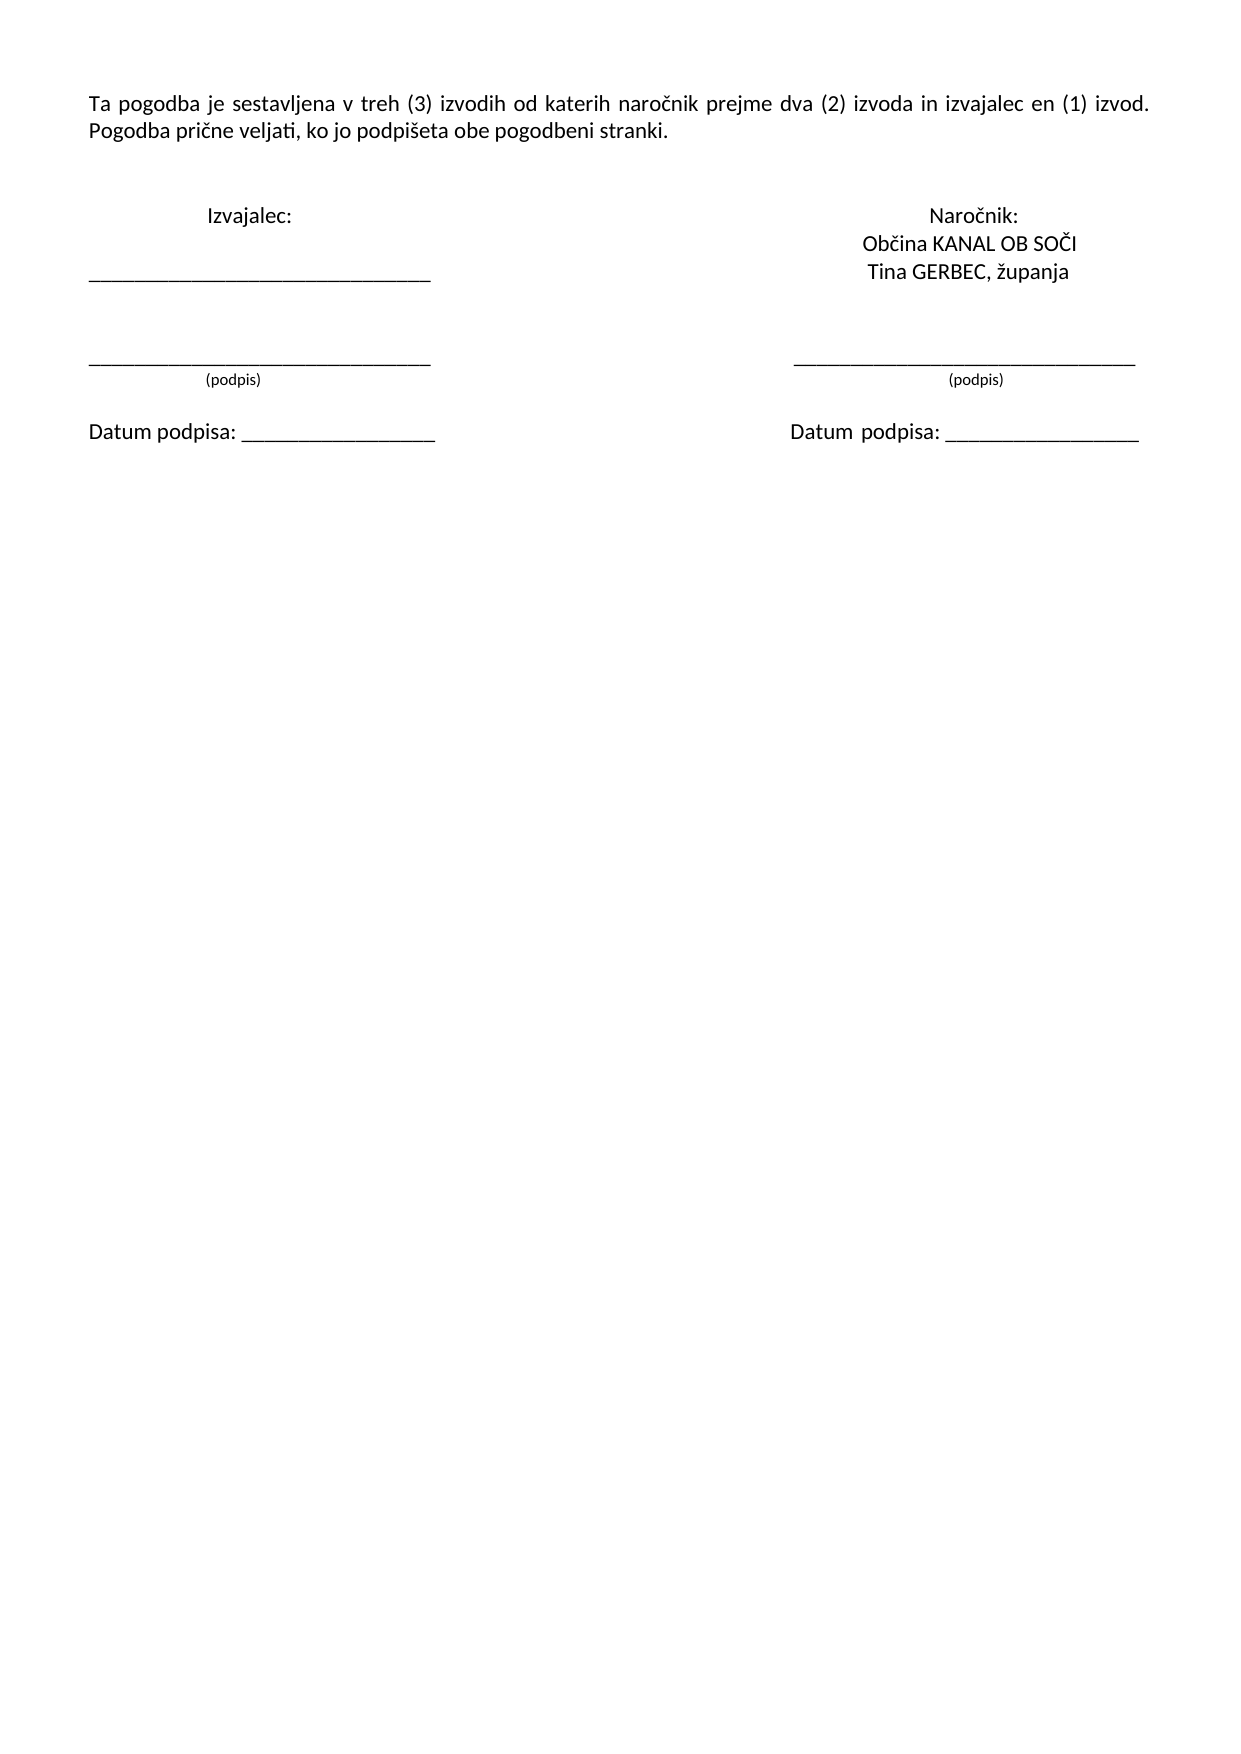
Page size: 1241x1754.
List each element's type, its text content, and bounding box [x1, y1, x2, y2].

text ______________________________ ______________________________ [89, 341, 1152, 369]
text (podpis) (podpis) [89, 369, 1152, 389]
text Datum podpisa: _________________ Datum podpisa: _________________ [89, 417, 1152, 445]
text Občina KANAL OB SOČI [89, 229, 1152, 257]
text Ta pogodba je sestavljena v treh (3) izvodih od katerih naročnik prejme dva (2) izvoda in izvajalec en (1) izvod. Pogodba prične veljati, ko jo podpišeta obe pogodbeni stranki. [89, 89, 1152, 145]
text Izvajalec: Naročnik: [89, 201, 1152, 229]
text ______________________________ Tina GERBEC, županja [89, 257, 1152, 285]
